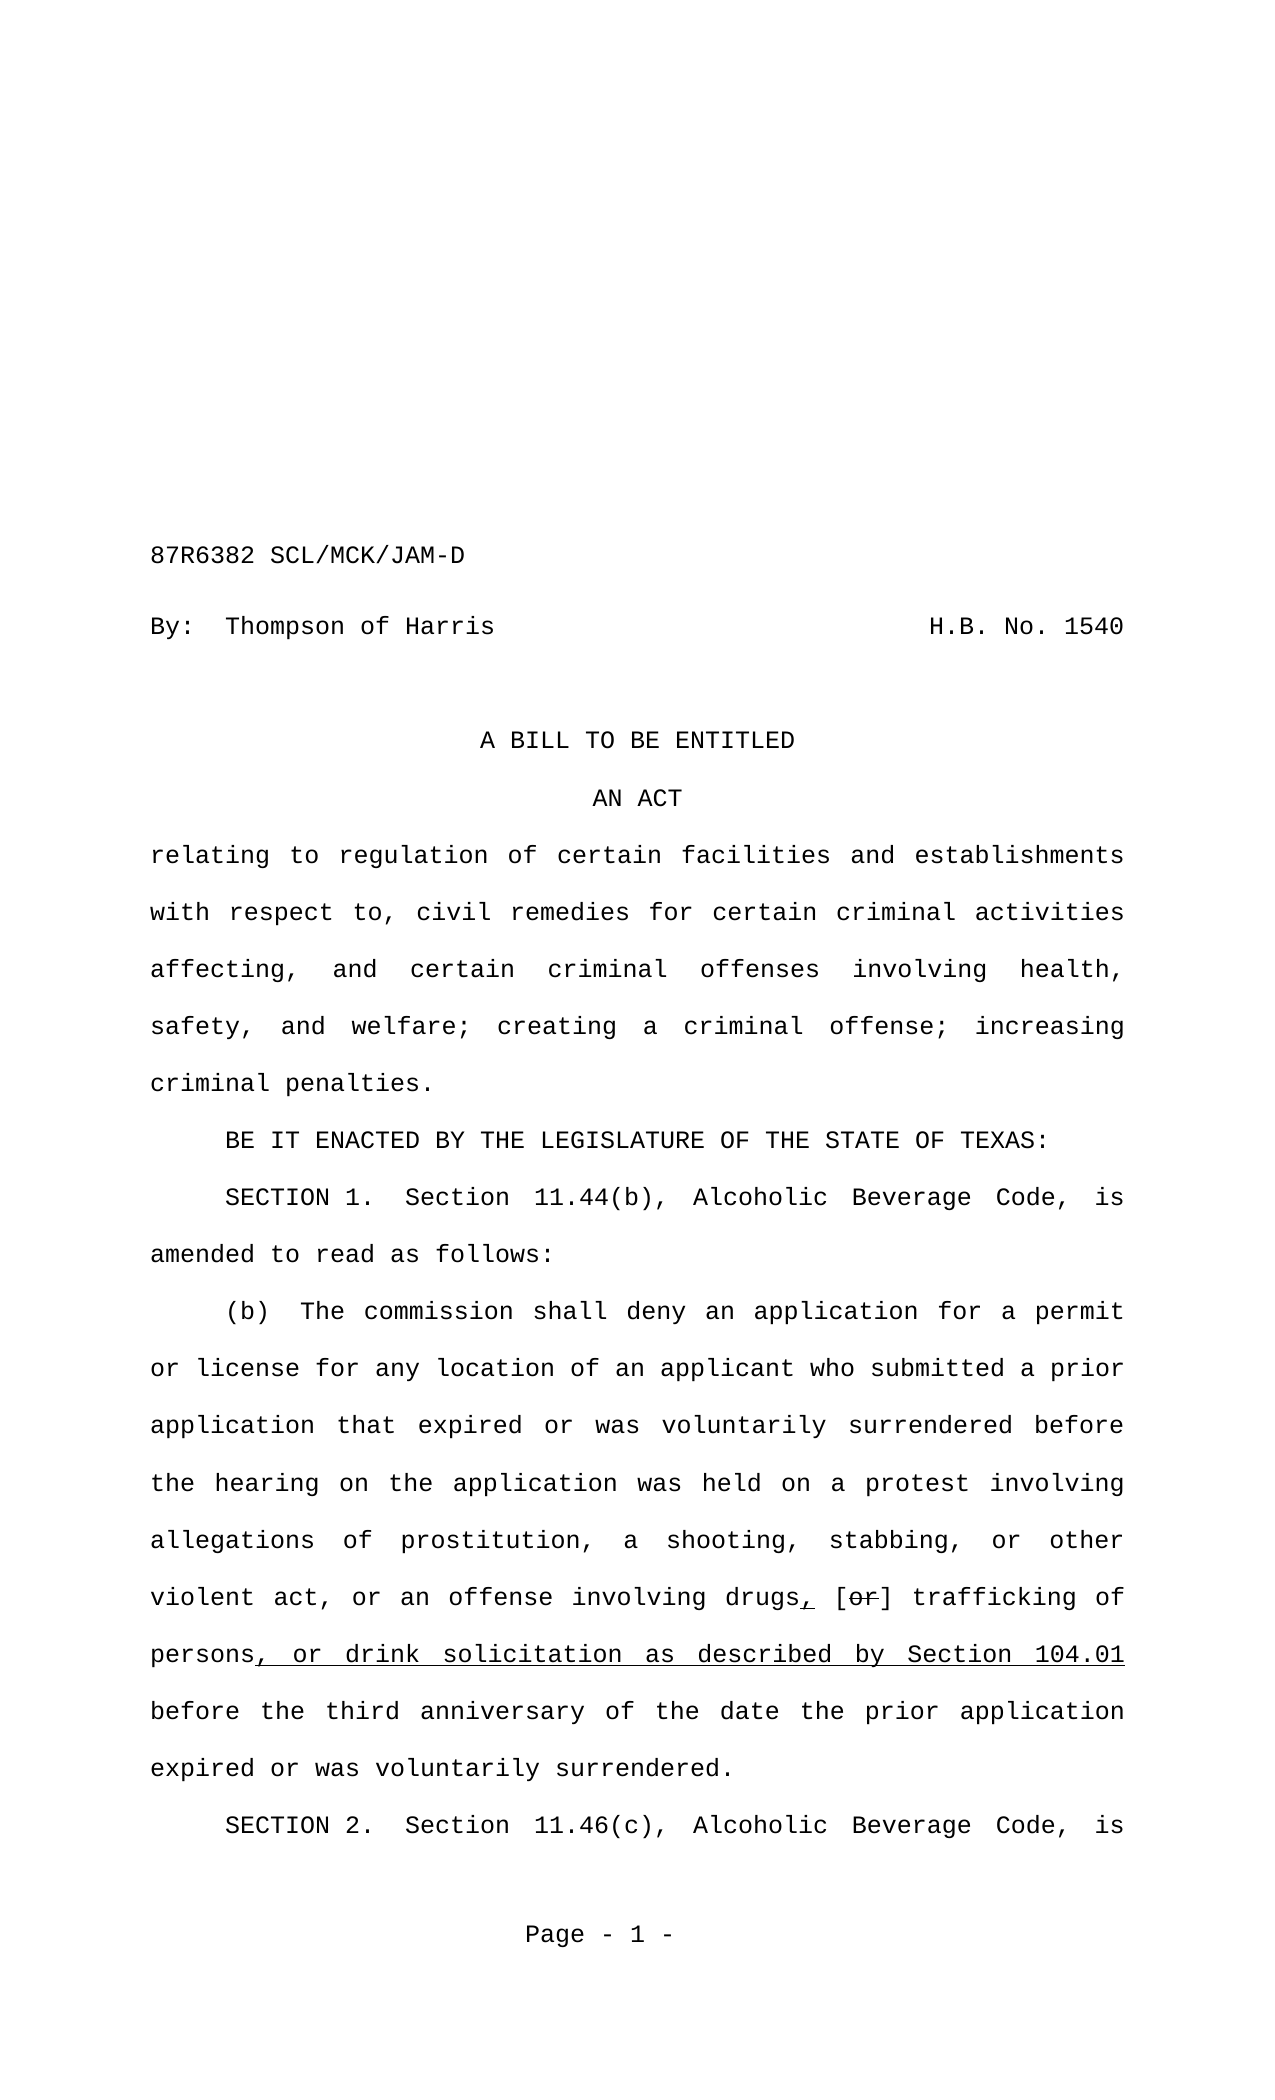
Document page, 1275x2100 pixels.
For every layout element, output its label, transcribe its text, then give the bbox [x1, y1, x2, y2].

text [150, 1812, 1125, 1841]
text A BILL TO BE ENTITLED [150, 728, 1125, 756]
text AN ACT [150, 785, 1125, 813]
text BE IT ENACTED BY THE LEGISLATURE OF THE STATE OF TEXAS: [150, 1127, 1125, 1156]
text By: Thompson of Harris H.B. No. 1540 [150, 614, 1125, 642]
text (b) The commission shall deny an application for a permit or license for any location of an applicant who submitted a prior application that expired or was voluntarily surrendered before the hearing on the application was held on a protest involving allegations of prostitution, a shooting, stabbing, or other violent act, or an offense involving drugs, [or] trafficking of persons, or drink solicitation as described by Section 104.01 before the third anniversary of the date the prior application expired or was voluntarily surrendered. [150, 1299, 1125, 1784]
text relating to regulation of certain facilities and establishments with respect to, civil remedies for certain criminal activities affecting, and certain criminal offenses involving health, safety, and welfare; creating a criminal offense; increasing criminal penalties. [150, 842, 1125, 1099]
text 87R6382 SCL/MCK/JAM-D [150, 542, 1125, 571]
text SECTION 1. Section 11.44(b), Alcoholic Beverage Code, is amended to read as follows: [150, 1184, 1125, 1270]
